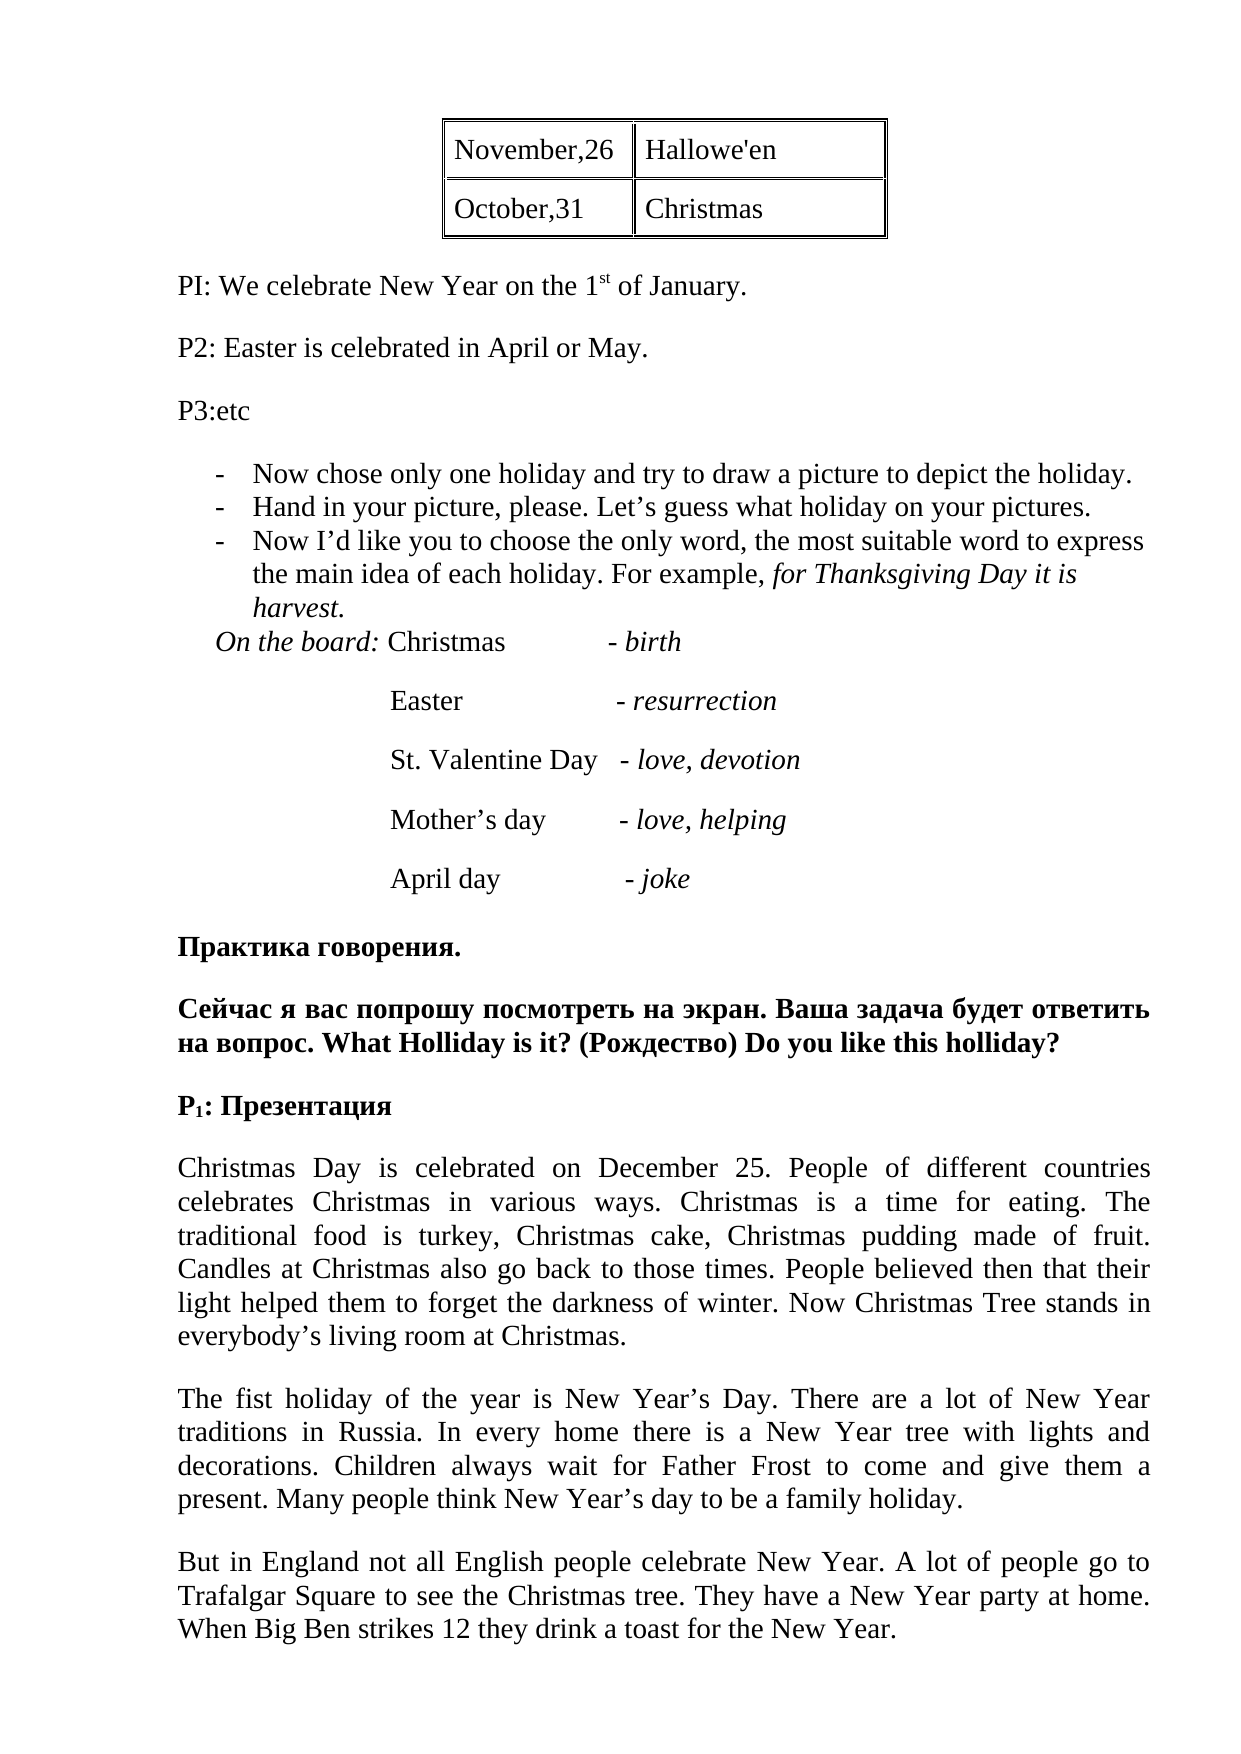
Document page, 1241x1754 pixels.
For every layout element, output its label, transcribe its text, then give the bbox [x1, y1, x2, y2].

table_cell October,31 [443, 177, 634, 235]
list Now chose only one holiday and try to draw a picture to depict the holiday. [215, 456, 1152, 489]
text P3:etc [177, 393, 1152, 427]
text The fist holiday of the year is New Year’s Day. There are a lot of New Year traditions in Russia. In every home there is a New Year tree with lights and decorations. Children always wait for Father Frost to come and give them a present. Many people think New Year’s day to be a family holiday. [177, 1381, 1152, 1515]
text P2: Easter is celebrated in April or May. [177, 331, 1152, 364]
table_cell Hallowe'en [634, 122, 884, 177]
text St. Valentine Day - love, devotion [215, 742, 1152, 776]
table_cell November,26 [445, 120, 634, 177]
text P1: Презентация [177, 1088, 1152, 1121]
list Now I’d like you to choose the only word, the most suitable word to express the main idea of each holiday. For example, for Thanksgiving Day it is harvest. [215, 523, 1152, 624]
table_cell Christmas [634, 177, 886, 235]
text April day - joke [215, 861, 1152, 895]
text Mother’s day - love, helping [215, 802, 1152, 835]
text Christmas Day is celebrated on December 25. People of different countries celebrates Christmas in various ways. Christmas is a time for eating. The traditional food is turkey, Christmas cake, Christmas pudding made of fruit. Candles at Christmas also go back to those times. People believed then that their light helped them to forget the darkness of winter. Now Christmas Tree stands in everybody’s living room at Christmas. [177, 1151, 1152, 1352]
text Easter - resurrection [215, 683, 1152, 717]
list Hand in your picture, please. Let’s guess what holiday on your pictures. [215, 489, 1152, 523]
text Практика говорения. [177, 929, 1152, 962]
text But in England not all English people celebrate New Year. A lot of people go to Trafalgar Square to see the Christmas tree. They have a New Year party at home. When Big Ben strikes 12 they drink a toast for the New Year. [177, 1544, 1152, 1645]
text On the board: Christmas - birth [215, 624, 1152, 657]
text PI: We celebrate New Year on the 1st of January. [177, 268, 1152, 301]
text Сейчас я вас попрошу посмотреть на экран. Ваша задача будет ответить на вопрос. What Holliday is it? (Рождество) Do you like this holliday? [177, 992, 1152, 1059]
